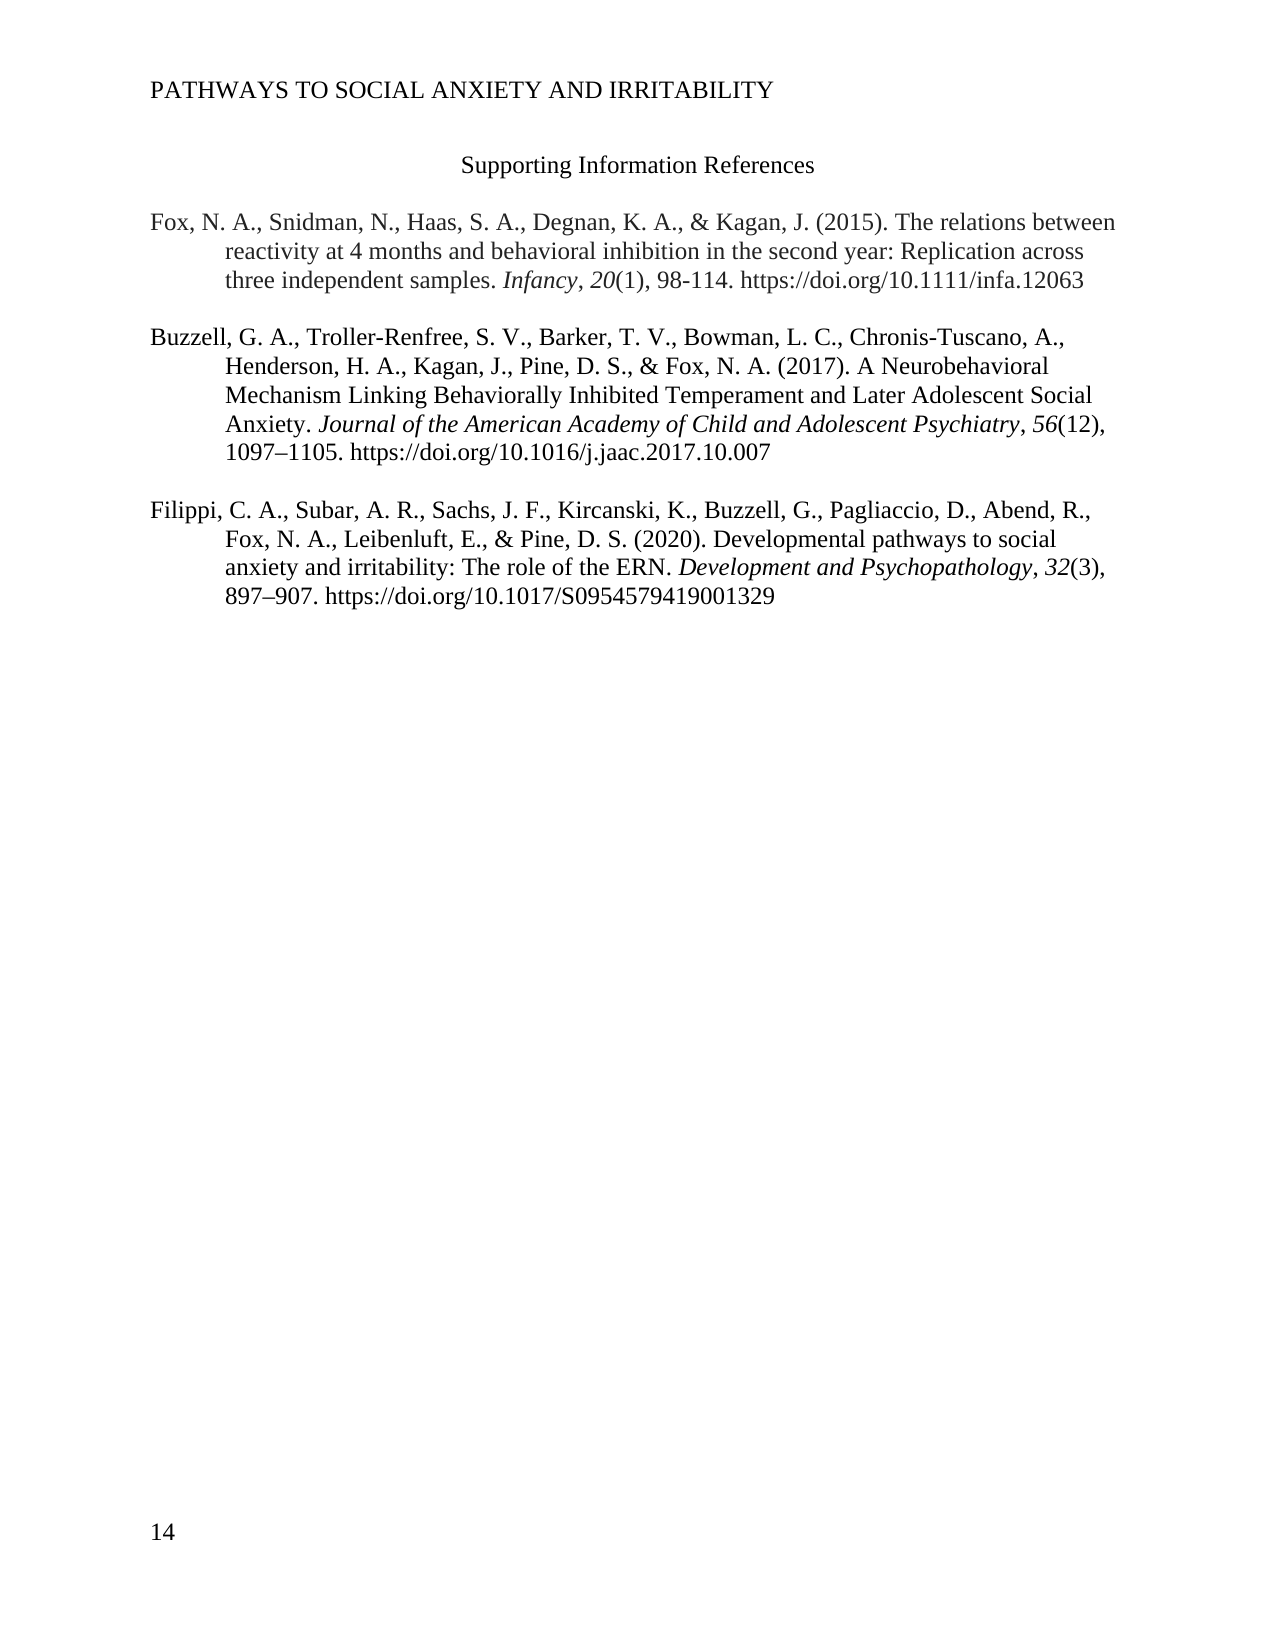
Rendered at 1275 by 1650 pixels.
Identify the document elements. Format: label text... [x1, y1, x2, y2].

text Supporting Information References [150, 150, 1125, 179]
text Fox, N. A., Snidman, N., Haas, S. A., Degnan, K. A., & Kagan, J. (2015). The relations between reactivity at 4 months and behavioral inhibition in the second year: Replication across three independent samples. Infancy, 20(1), 98-114. https://doi.org/10.1111/infa.12063 [150, 207, 1125, 294]
text Buzzell, G. A., Troller-Renfree, S. V., Barker, T. V., Bowman, L. C., Chronis-Tuscano, A., Henderson, H. A., Kagan, J., Pine, D. S., & Fox, N. A. (2017). A Neurobehavioral Mechanism Linking Behaviorally Inhibited Temperament and Later Adolescent Social Anxiety. Journal of the American Academy of Child and Adolescent Psychiatry, 56(12), 1097–1105. https://doi.org/10.1016/j.jaac.2017.10.007 [150, 322, 1125, 466]
text Filippi, C. A., Subar, A. R., Sachs, J. F., Kircanski, K., Buzzell, G., Pagliaccio, D., Abend, R., Fox, N. A., Leibenluft, E., & Pine, D. S. (2020). Developmental pathways to social anxiety and irritability: The role of the ERN. Development and Psychopathology, 32(3), 897–907. https://doi.org/10.1017/S0954579419001329 [150, 495, 1125, 610]
